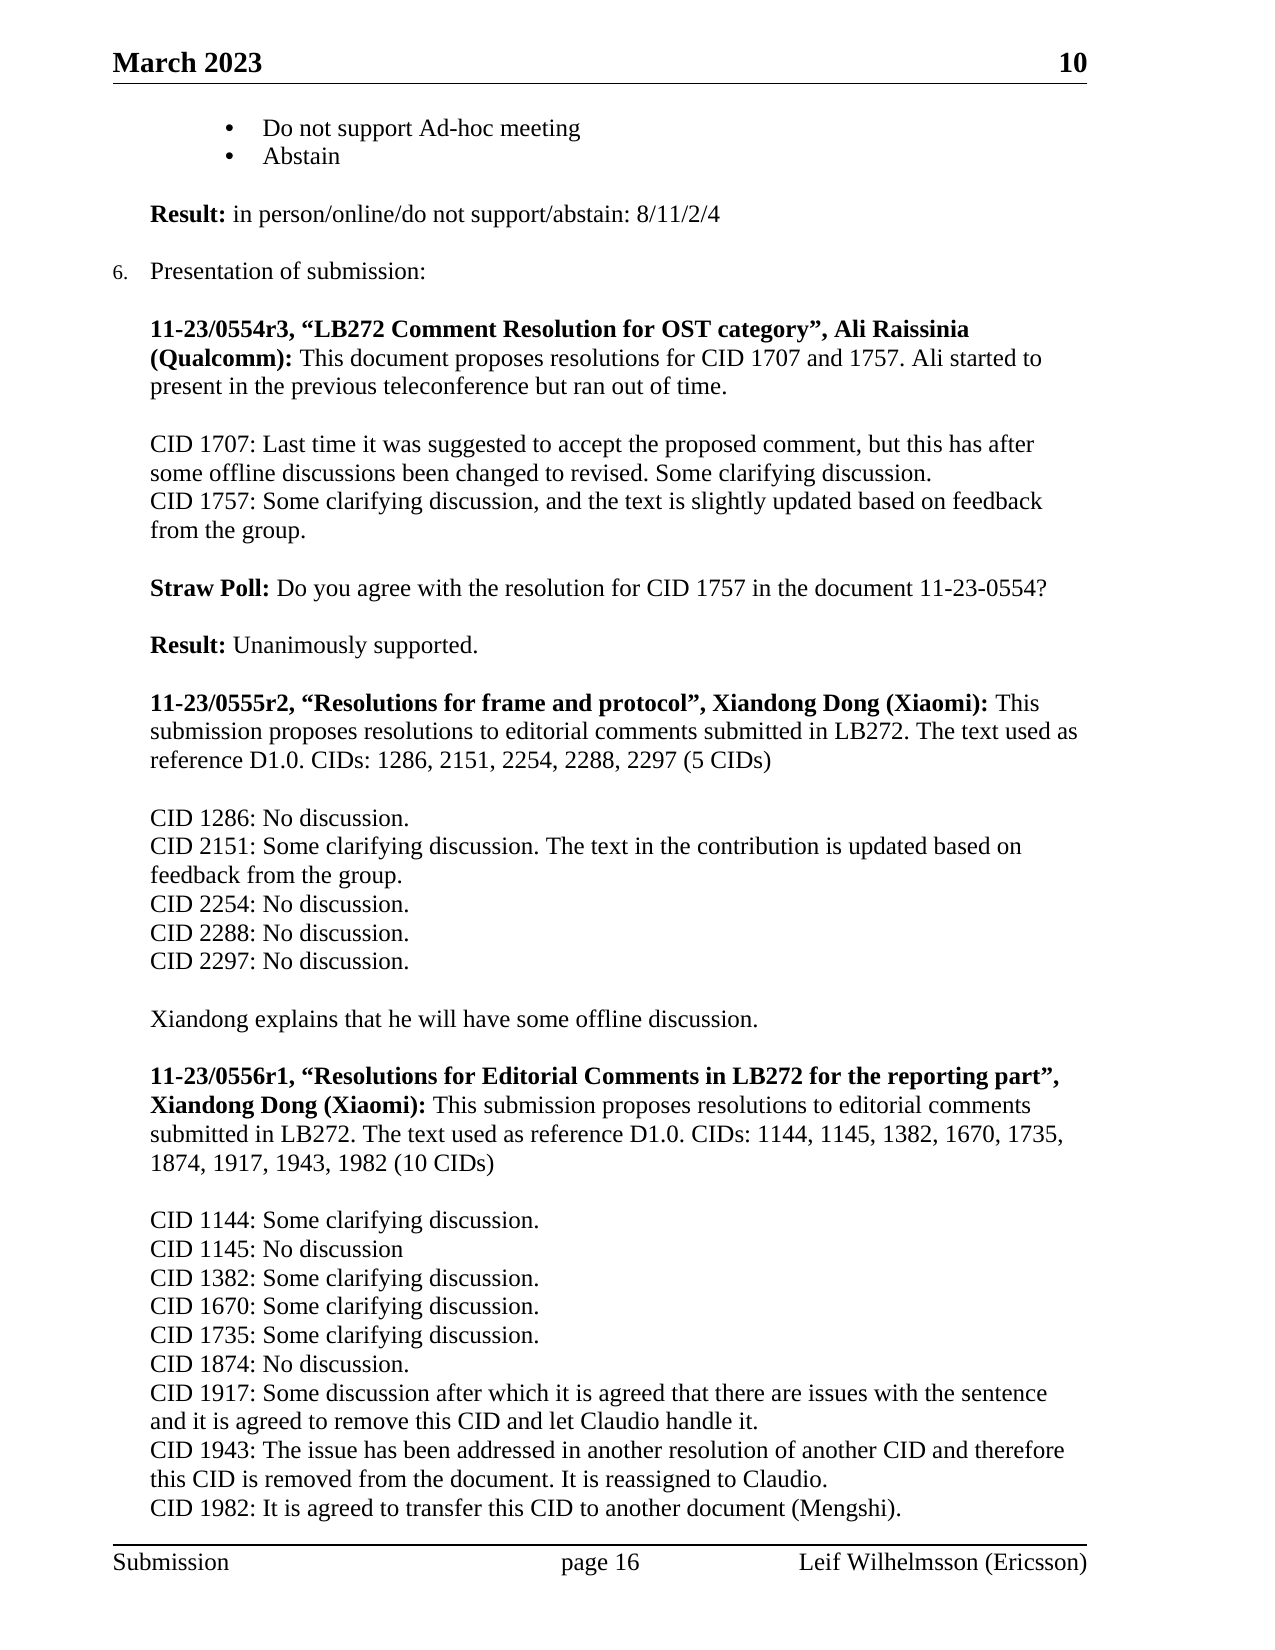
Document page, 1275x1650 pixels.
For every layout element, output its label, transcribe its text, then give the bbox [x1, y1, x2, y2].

list Presentation of submission: [112, 256, 1087, 285]
list Abstain [225, 141, 1087, 170]
text 11-23/0555r2, “Resolutions for frame and protocol”, Xiandong Dong (Xiaomi): This submission proposes resolutions to editorial comments submitted in LB272. The text used as reference D1.0. CIDs: 1286, 2151, 2254, 2288, 2297 (5 CIDs) [150, 688, 1087, 774]
text 11-23/0554r3, “LB272 Comment Resolution for OST category”, Ali Raissinia (Qualcomm): This document proposes resolutions for CID 1707 and 1757. Ali started to present in the previous teleconference but ran out of time. [150, 314, 1087, 400]
text Straw Poll: Do you agree with the resolution for CID 1757 in the document 11-23-0554? [150, 573, 1087, 601]
list Do not support Ad-hoc meeting [225, 112, 1087, 141]
text CID 1917: Some discussion after which it is agreed that there are issues with the sentence and it is agreed to remove this CID and let Claudio handle it. [150, 1378, 1087, 1435]
text Result: in person/online/do not support/abstain: 8/11/2/4 [150, 199, 1087, 228]
text Xiandong explains that he will have some offline discussion. [150, 1004, 1087, 1033]
text 11-23/0556r1, “Resolutions for Editorial Comments in LB272 for the reporting part”, Xiandong Dong (Xiaomi): This submission proposes resolutions to editorial comments submitted in LB272. The text used as reference D1.0. CIDs: 1144, 1145, 1382, 1670, 1735, 1874, 1917, 1943, 1982 (10 CIDs) [150, 1061, 1087, 1176]
text CID 2254: No discussion. [150, 889, 1087, 918]
text CID 1382: Some clarifying discussion. [150, 1263, 1087, 1291]
text CID 1145: No discussion [150, 1234, 1087, 1263]
text CID 1735: Some clarifying discussion. [150, 1320, 1087, 1349]
text Result: Unanimously supported. [150, 630, 1087, 659]
text CID 2297: No discussion. [150, 946, 1087, 975]
text CID 1982: It is agreed to transfer this CID to another document (Mengshi). [150, 1493, 1087, 1521]
text CID 2288: No discussion. [150, 918, 1087, 946]
text CID 1670: Some clarifying discussion. [150, 1291, 1087, 1320]
text CID 1144: Some clarifying discussion. [150, 1205, 1087, 1234]
text CID 1707: Last time it was suggested to accept the proposed comment, but this has after some offline discussions been changed to revised. Some clarifying discussion. [150, 429, 1087, 486]
text CID 1874: No discussion. [150, 1349, 1087, 1378]
text CID 1286: No discussion. [150, 803, 1087, 831]
text CID 1757: Some clarifying discussion, and the text is slightly updated based on feedback from the group. [150, 486, 1087, 544]
text CID 2151: Some clarifying discussion. The text in the contribution is updated based on feedback from the group. [150, 831, 1087, 889]
text CID 1943: The issue has been addressed in another resolution of another CID and therefore this CID is removed from the document. It is reassigned to Claudio. [150, 1435, 1087, 1493]
